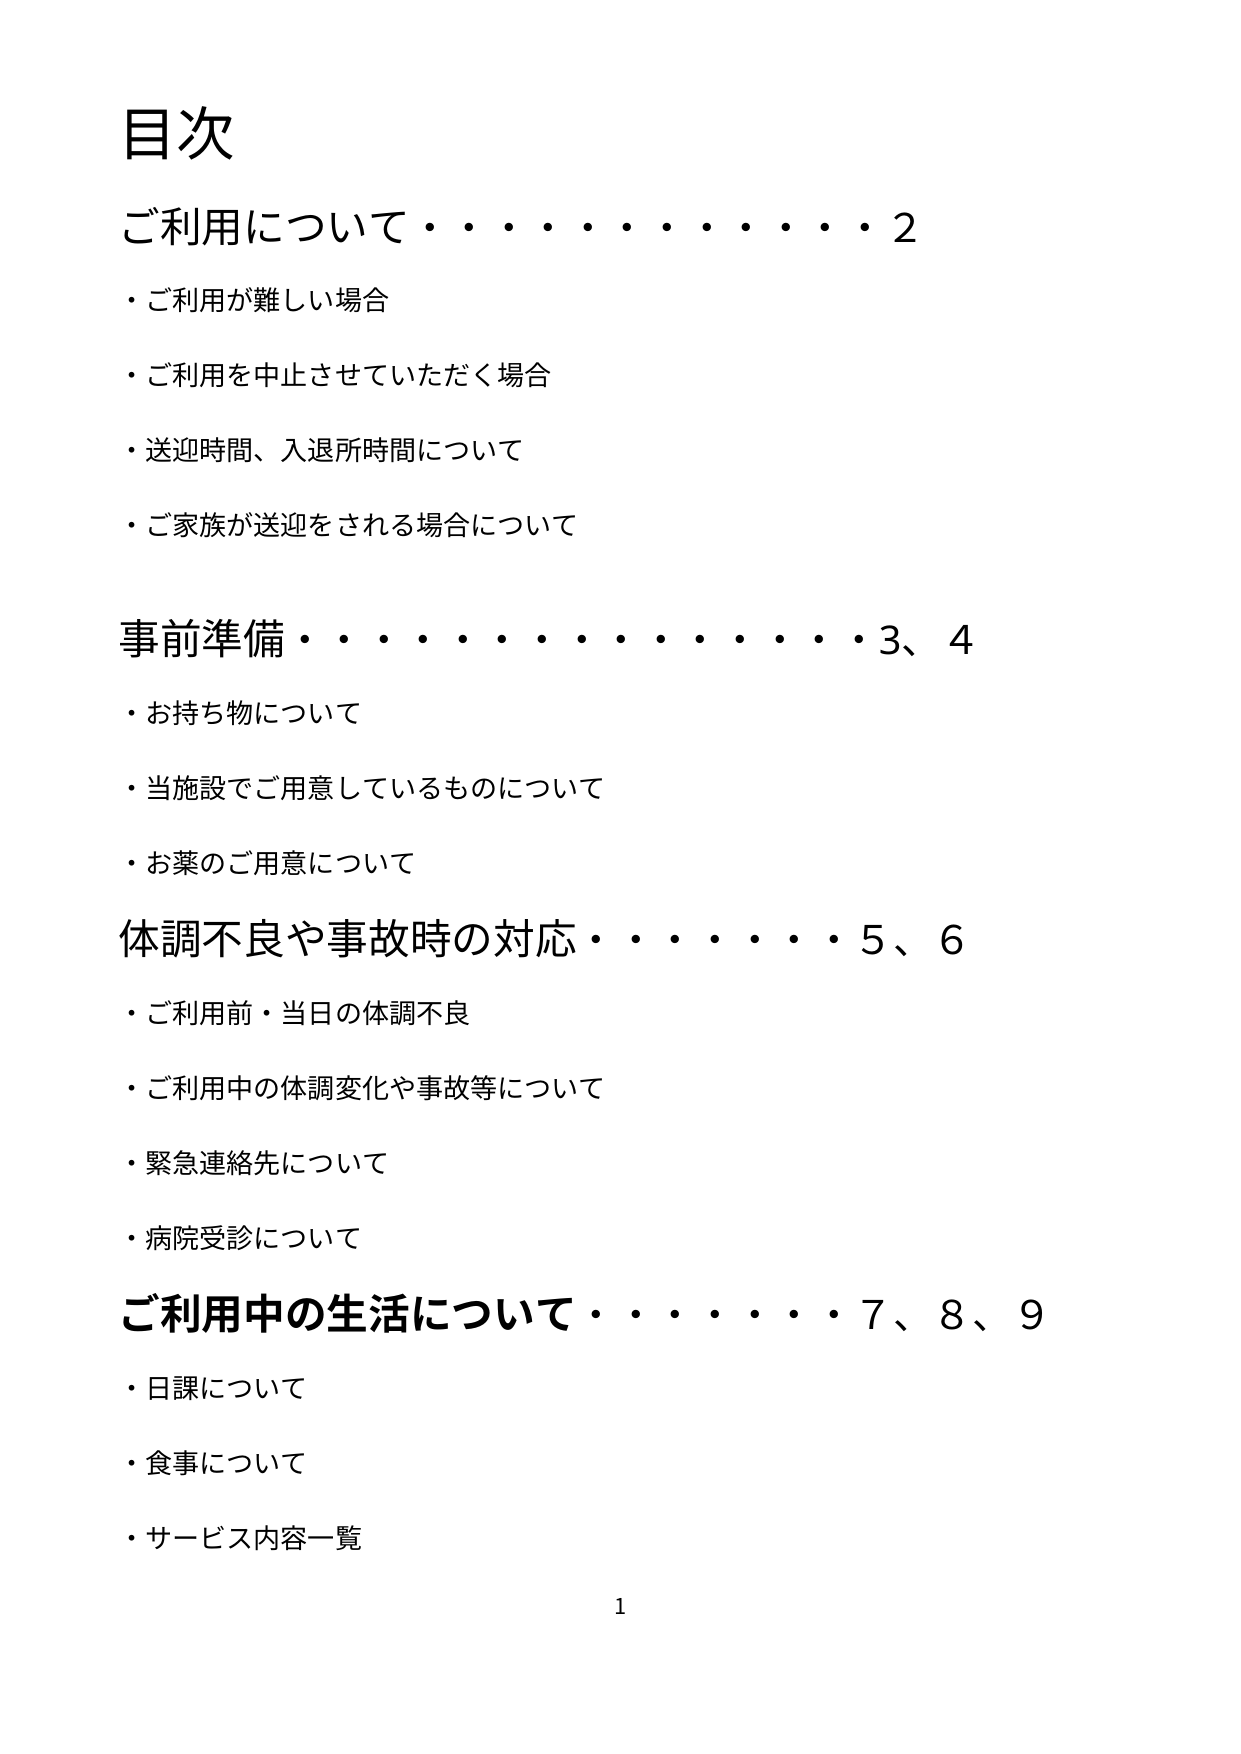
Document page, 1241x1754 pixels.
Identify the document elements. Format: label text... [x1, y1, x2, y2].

text ・ご利用を中止させていただく場合 [118, 337, 1122, 412]
text ・ご利用前・当日の体調不良 [118, 974, 1122, 1049]
text ・ご利用が難しい場合 [118, 262, 1122, 337]
text ・緊急連絡先について [118, 1124, 1122, 1199]
text ・病院受診について [118, 1199, 1122, 1274]
text ・日課について [118, 1349, 1122, 1424]
text ・当施設でご用意しているものについて [118, 749, 1122, 824]
text ・お薬のご用意について [118, 824, 1122, 899]
text ・お持ち物について [118, 674, 1122, 749]
text ・ご利用中の体調変化や事故等について [118, 1049, 1122, 1124]
text ・送迎時間、入退所時間について [118, 412, 1122, 487]
text ・ご家族が送迎をされる場合について [118, 487, 1122, 562]
text ご利用について・・・・・・・・・・・・２ [118, 187, 1122, 262]
text ご利用中の生活について・・・・・・・７、８、９ [118, 1274, 1122, 1349]
text 体調不良や事故時の対応・・・・・・・５、６ [118, 899, 1122, 974]
text ・サービス内容一覧 [118, 1499, 1122, 1574]
text 事前準備・・・・・・・・・・・・・・・3、４ [118, 599, 1122, 674]
text ・食事について [118, 1424, 1122, 1499]
text 目次 [118, 74, 1122, 187]
